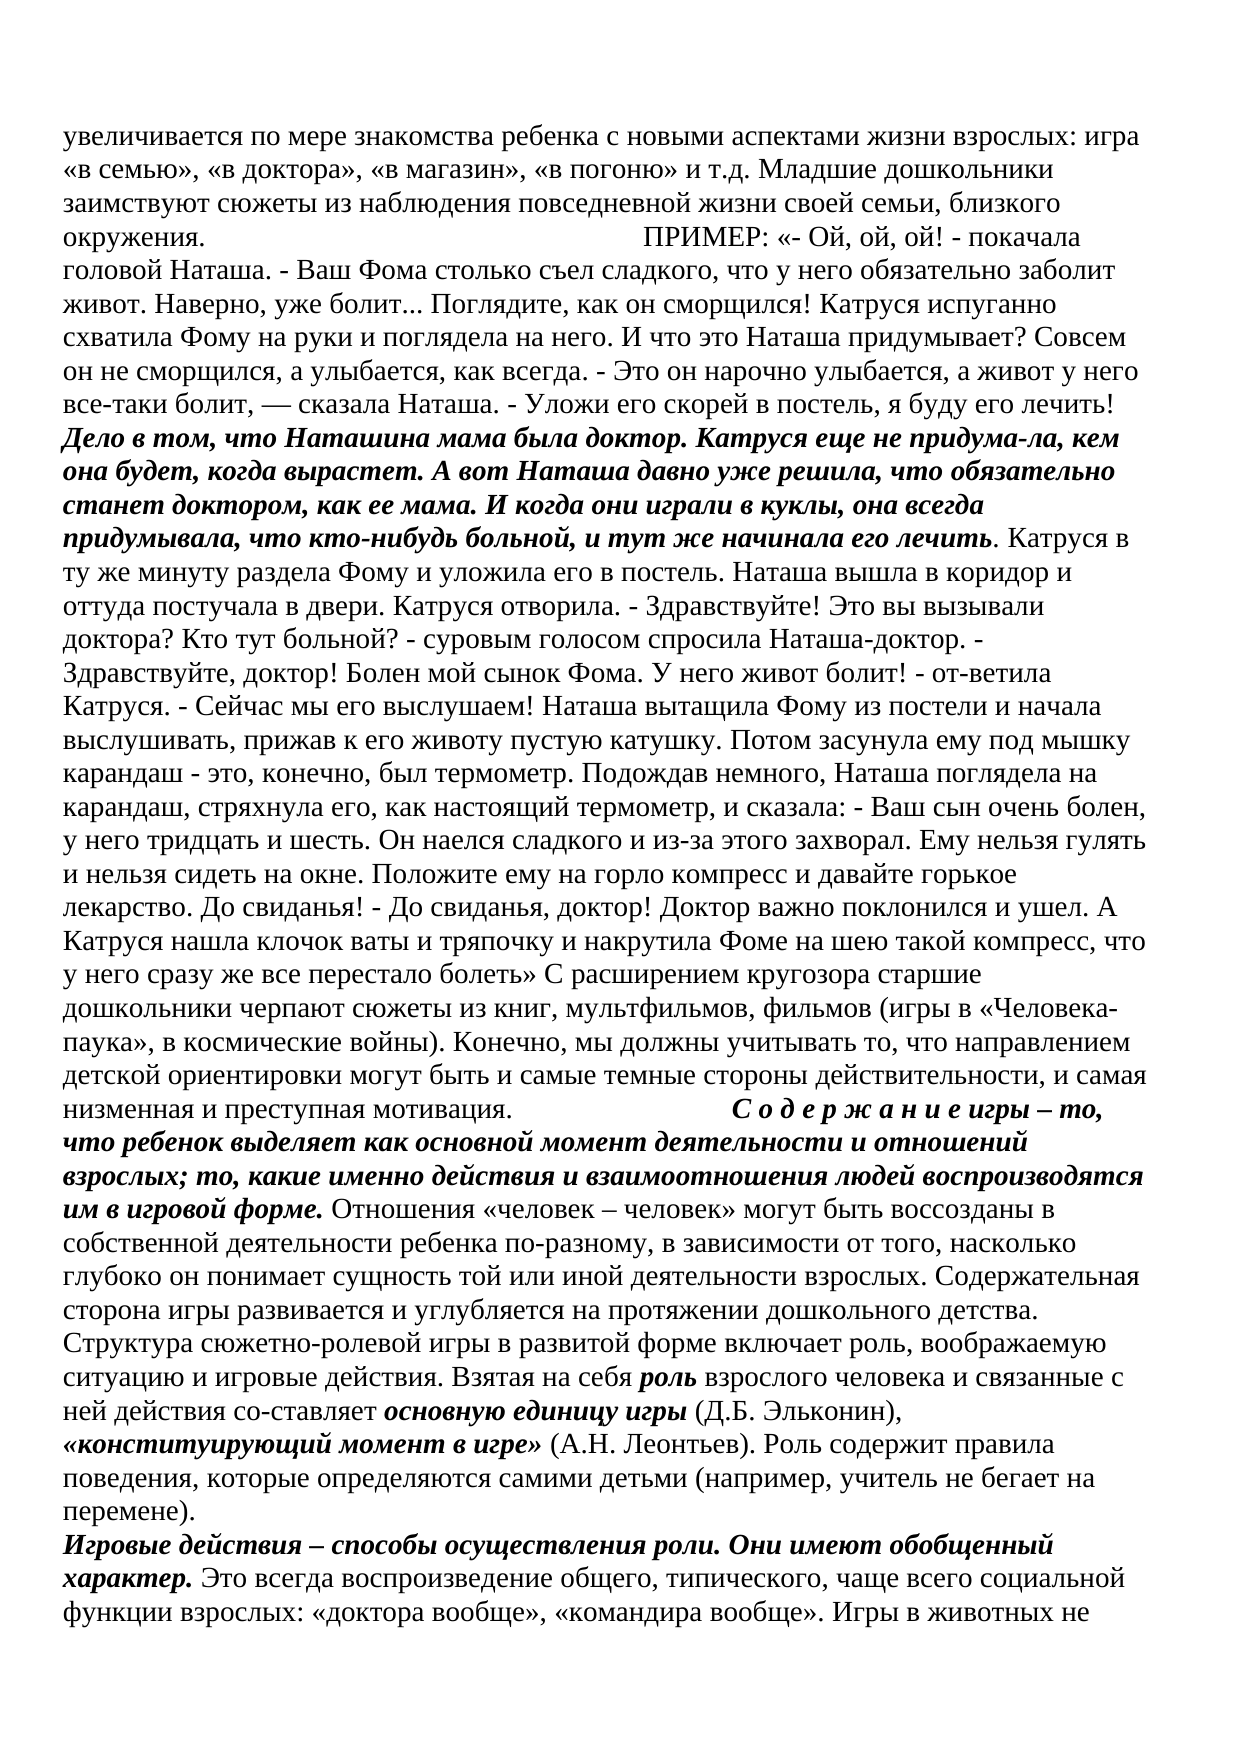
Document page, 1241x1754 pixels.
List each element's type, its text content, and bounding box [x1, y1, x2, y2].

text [63, 1527, 1152, 1627]
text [63, 118, 1152, 420]
text Дело в том, что Наташина мама была доктор. Катруся еще не придума-ла, кем она будет, когда вырастет. А вот Наташа давно уже решила, что обязательно станет доктором, как ее мама. И когда они играли в куклы, она всегда придумывала, что кто-нибудь больной, и тут же начинала его лечить. Катруся в ту же минуту раздела Фому и уложила его в постель. Наташа вышла в коридор и оттуда постучала в двери. Катруся отворила. - Здравствуйте! Это вы вызывали доктора? Кто тут больной? - суровым голосом спросила Наташа-доктор. - Здравствуйте, доктор! Болен мой сынок Фома. У него живот болит! - от-ветила Катруся. - Сейчас мы его выслушаем! Наташа вытащила Фому из постели и начала выслушивать, прижав к его животу пустую катушку. Потом засунула ему под мышку карандаш - это, конечно, был термометр. Подождав немного, Наташа поглядела на карандаш, стряхнула его, как настоящий термометр, и сказала: - Ваш сын очень болен, у него тридцать и шесть. Он наелся сладкого и из-за этого захворал. Ему нельзя гулять и нельзя сидеть на окне. Положите ему на горло компресс и давайте горькое лекарство. До свиданья! - До свиданья, доктор! Доктор важно поклонился и ушел. А Катруся нашла клочок ваты и тряпочку и накрутила Фоме на шею такой компресс, что у него сразу же все перестало болеть» С расширением кругозора старшие дошкольники черпают сюжеты из книг, мультфильмов, фильмов (игры в «Человека-паука», в космические войны). Конечно, мы должны учитывать то, что направлением детской ориентировки могут быть и самые темные стороны действительности, и самая низменная и преступная мотивация. С о д е р ж а н и е игры – то, что ребенок выделяет как основной момент деятельности и отношений взрослых; то, какие именно действия и взаимоотношения людей воспроизводятся им в игровой форме. Отношения «человек – человек» могут быть воссозданы в собственной деятельности ребенка по-разному, в зависимости от того, насколько глубоко он понимает сущность той или иной деятельности взрослых. Содержательная сторона игры развивается и углубляется на протяжении дошкольного детства. Структура сюжетно-ролевой игры в развитой форме включает роль, воображаемую ситуацию и игровые действия. Взятая на себя роль взрослого человека и связанные с ней действия со-ставляет основную единицу игры (Д.Б. Эльконин), «конституирующий момент в игре» (А.Н. Леонтьев). Роль содержит правила поведения, которые определяются самими детьми (например, учитель не бегает на перемене). [63, 420, 1152, 1527]
